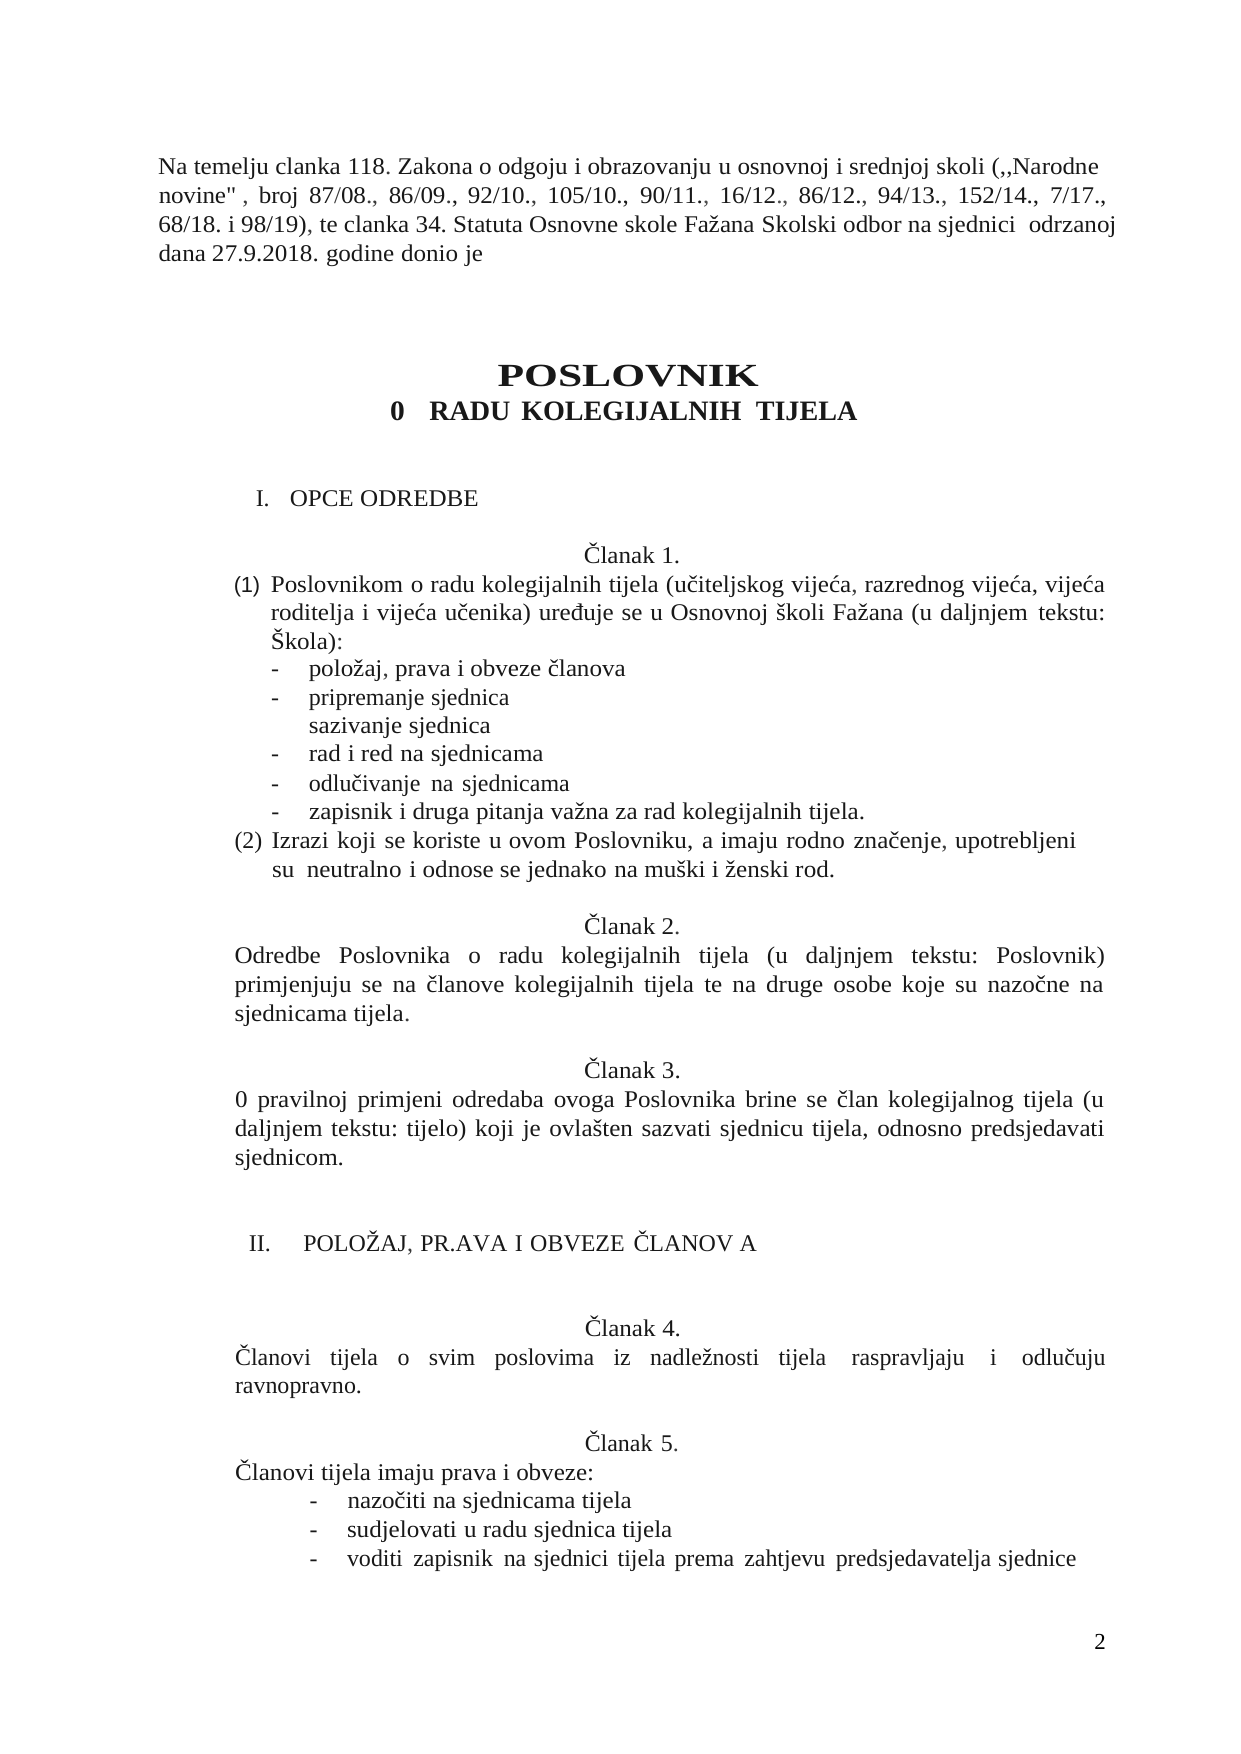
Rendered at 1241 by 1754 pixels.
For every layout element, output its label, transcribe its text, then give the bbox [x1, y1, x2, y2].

subtitle POSLOVNIK [497, 356, 1117, 393]
list POLOŽAJ, PR.AVA I OBVEZE ČLANOV A [249, 1229, 1117, 1256]
list zapisnik i druga pitanja važna za rad kolegijalnih tijela. [271, 797, 1117, 825]
list Izrazi koji se koriste u ovom Poslovniku, a imaju rodno značenje, upotrebljeni su neutralno i odnose se jednako na muški i ženski rod. [234, 826, 1106, 882]
list pripremanje sjednica sazivanje sjednica [271, 683, 518, 739]
text Odredbe Poslovnika o radu kolegijalnih tijela (u daljnjem tekstu: Poslovnik) primjenjuju se na članove kolegijalnih tijela te na druge osobe koje su nazočne na sjednicama tijela. [234, 941, 1105, 1027]
text Članak 5. [584, 1429, 1117, 1456]
list voditi zapisnik na sjednici tijela prema zahtjevu predsjedavatelja sjednice [309, 1544, 1117, 1571]
list sudjelovati u radu sjednica tijela [309, 1515, 1117, 1543]
text 0 RADU KOLEGIJALNIH TIJELA [390, 394, 1117, 427]
list rad i red na sjednicama [271, 740, 1117, 767]
text Članovi tijela o svim poslovima iz nadležnosti tijela raspravljaju i odlučuju ravnopravno. [235, 1343, 1106, 1399]
list OPCE ODREDBE [256, 484, 1117, 511]
text Članak 4. [584, 1314, 1117, 1342]
list nazočiti na sjednicama tijela [309, 1486, 1117, 1514]
text Na temelju clanka 118. Zakona o odgoju i obrazovanju u osnovnoj i srednjoj skoli (,,Narodne novine" , broj 87/08., 86/09., 92/10., 105/10., 90/11., 16/12., 86/12., 94/13., 152/14., 7/17., [158, 152, 1117, 209]
text Članak 1. [583, 541, 1117, 569]
text Članak 3. [584, 1056, 1117, 1084]
list Poslovnikom o radu kolegijalnih tijela (učiteljskog vijeća, razrednog vijeća, vijeća roditelja i vijeća učenika) uređuje se u Osnovnoj školi Fažana (u daljnjem tekstu: Škola): [233, 570, 1105, 654]
text 68/18. i 98/19), te clanka 34. Statuta Osnovne skole Fažana Skolski odbor na sjednici odrzanoj dana 27.9.2018. godine donio je [158, 210, 1117, 266]
list odlučivanje na sjednicama [271, 768, 1117, 796]
text Članak 2. [584, 912, 1117, 940]
text 0 pravilnoj primjeni odredaba ovoga Poslovnika brine se član kolegijalnog tijela (u daljnjem tekstu: tijelo) koji je ovlašten sazvati sjednicu tijela, odnosno predsjedavati sjednicom. [234, 1085, 1106, 1170]
text Članovi tijela imaju prava i obveze: [235, 1458, 1117, 1486]
list položaj, prava i obveze članova [271, 655, 1117, 682]
